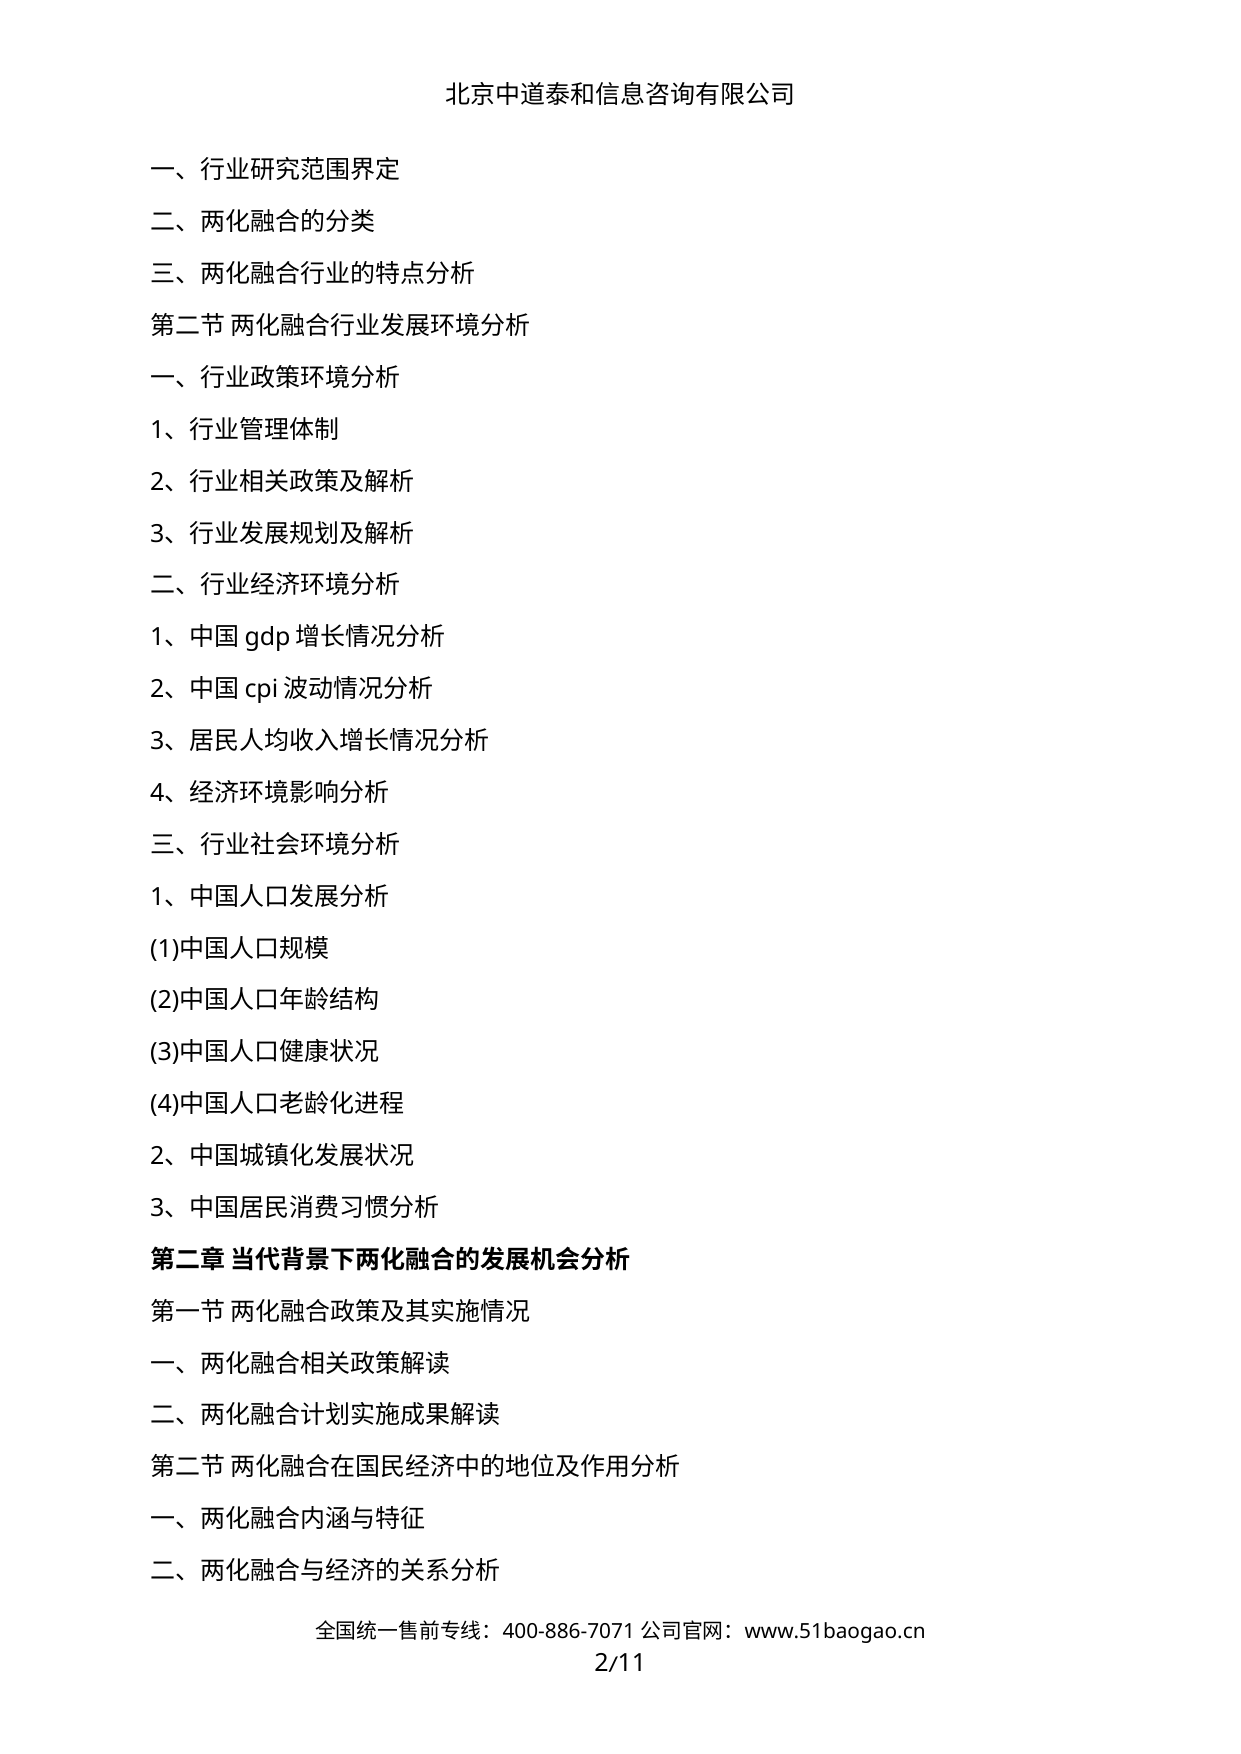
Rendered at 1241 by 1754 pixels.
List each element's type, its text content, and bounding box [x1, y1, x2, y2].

text 一、行业政策环境分析 [150, 357, 1090, 394]
text 3、中国居民消费习惯分析 [150, 1187, 1090, 1224]
text 1、行业管理体制 [150, 409, 1090, 446]
text 1、中国gdp增长情况分析 [150, 617, 1090, 653]
text 3、行业发展规划及解析 [150, 513, 1090, 549]
text (1)中国人口规模 [150, 928, 1090, 964]
text 1、中国人口发展分析 [150, 876, 1090, 912]
text 第一节 两化融合政策及其实施情况 [150, 1291, 1090, 1327]
text 第二节 两化融合行业发展环境分析 [150, 306, 1090, 342]
text 二、两化融合与经济的关系分析 [150, 1551, 1090, 1587]
text (4)中国人口老龄化进程 [150, 1084, 1090, 1120]
text 第二节 两化融合在国民经济中的地位及作用分析 [150, 1447, 1090, 1483]
text 三、两化融合行业的特点分析 [150, 254, 1090, 290]
text 三、行业社会环境分析 [150, 824, 1090, 861]
text 4、经济环境影响分析 [150, 772, 1090, 809]
text 二、两化融合的分类 [150, 202, 1090, 238]
text 一、两化融合内涵与特征 [150, 1499, 1090, 1535]
text 二、行业经济环境分析 [150, 565, 1090, 601]
text 第二章 当代背景下两化融合的发展机会分析 [150, 1239, 1090, 1276]
text 2、行业相关政策及解析 [150, 461, 1090, 497]
text 一、两化融合相关政策解读 [150, 1343, 1090, 1379]
text 3、居民人均收入增长情况分析 [150, 721, 1090, 757]
text 2、中国城镇化发展状况 [150, 1136, 1090, 1172]
text (3)中国人口健康状况 [150, 1032, 1090, 1068]
text 二、两化融合计划实施成果解读 [150, 1395, 1090, 1431]
text (2)中国人口年龄结构 [150, 980, 1090, 1016]
text 2、中国cpi波动情况分析 [150, 669, 1090, 705]
text 一、行业研究范围界定 [150, 150, 1090, 186]
